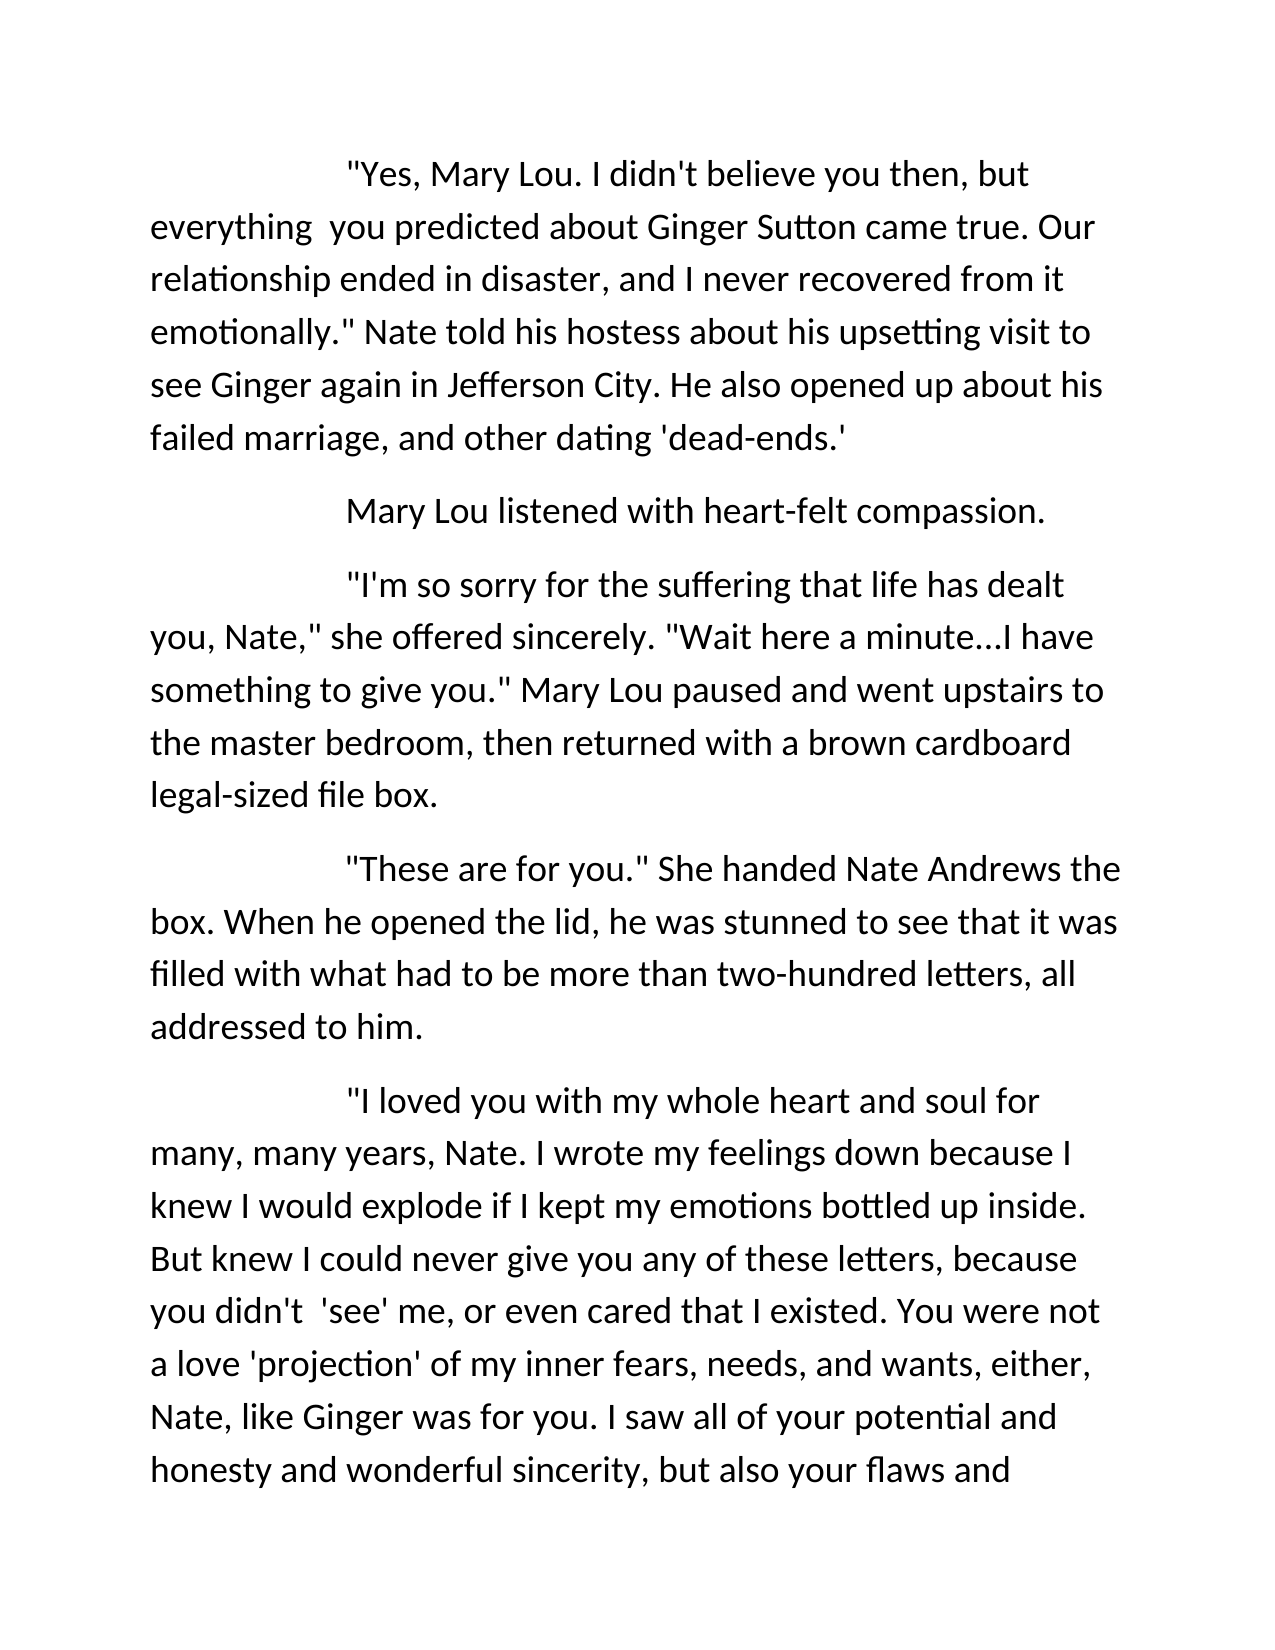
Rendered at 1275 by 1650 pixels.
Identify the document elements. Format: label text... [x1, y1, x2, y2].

text "I'm so sorry for the suffering that life has dealt you, Nate," she offered sincerely. "Wait here a minute...I have something to give you." Mary Lou paused and went upstairs to the master bedroom, then returned with a brown cardboard legal-sized file box. [150, 561, 1125, 817]
text Mary Lou listened with heart-felt compassion. [150, 487, 1125, 533]
text "Yes, Mary Lou. I didn't believe you then, but everything you predicted about Ginger Sutton came true. Our relationship ended in disaster, and I never recovered from it emotionally." Nate told his hostess about his upsetting visit to see Ginger again in Jefferson City. He also opened up about his failed marriage, and other dating 'dead-ends.' [150, 150, 1125, 459]
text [150, 1077, 1125, 1491]
text "These are for you." She handed Nate Andrews the box. When he opened the lid, he was stunned to see that it was filled with what had to be more than two-hundred letters, all addressed to him. [150, 845, 1125, 1049]
